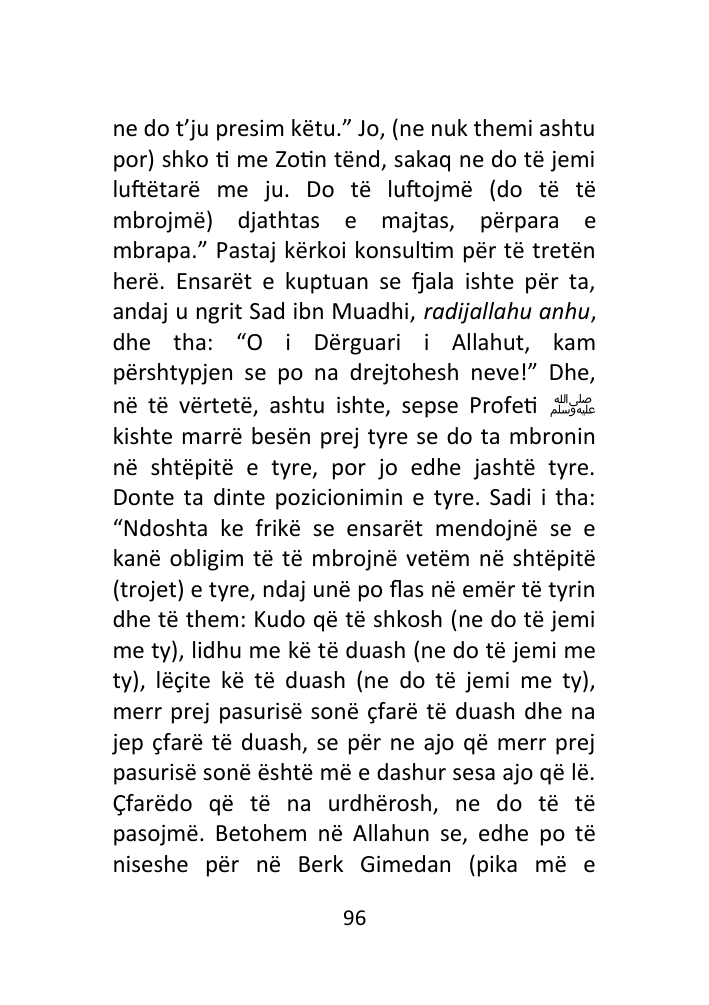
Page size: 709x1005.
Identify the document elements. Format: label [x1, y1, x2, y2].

text [112, 112, 597, 878]
